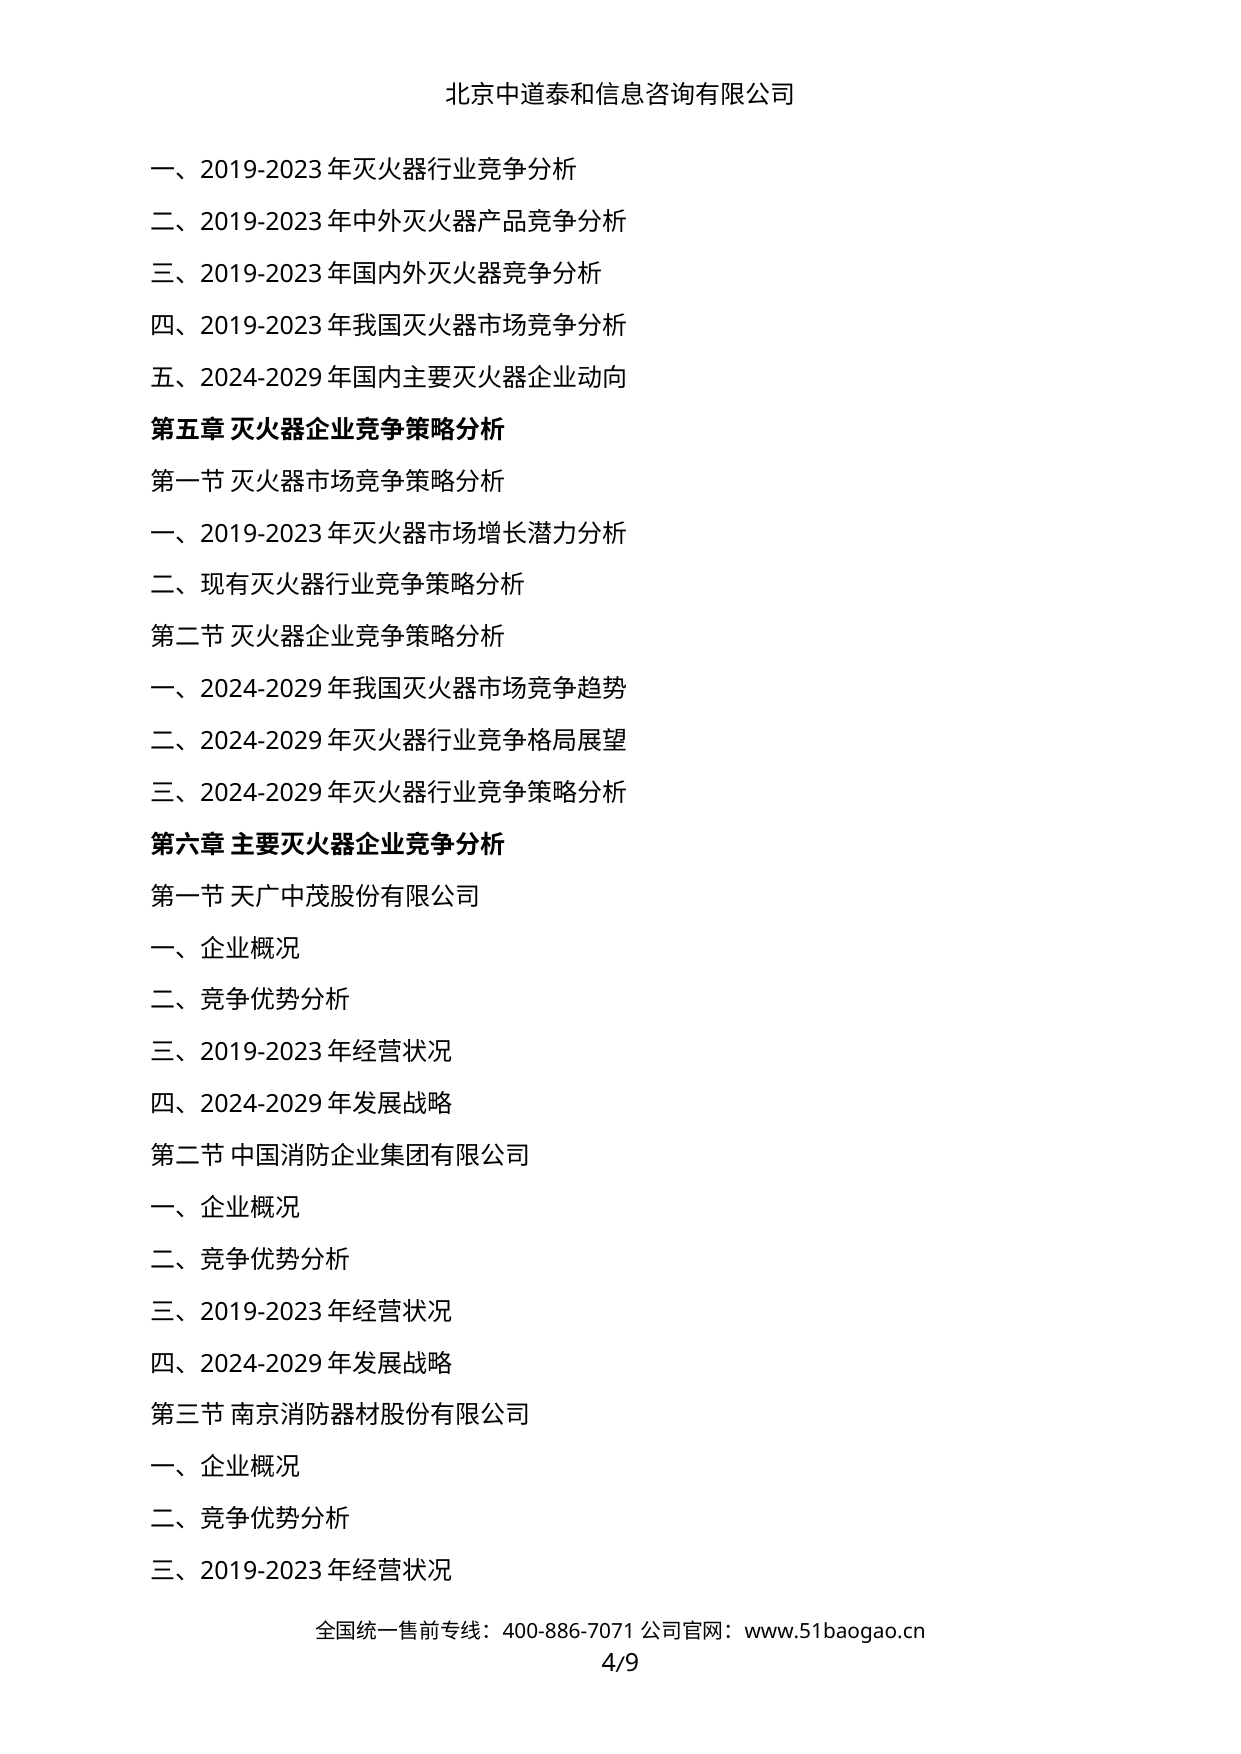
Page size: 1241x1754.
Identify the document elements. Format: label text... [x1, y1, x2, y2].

text 一、2019-2023年灭火器市场增长潜力分析 [150, 513, 1090, 549]
text 五、2024-2029年国内主要灭火器企业动向 [150, 357, 1090, 394]
text 一、2024-2029年我国灭火器市场竞争趋势 [150, 669, 1090, 705]
text 三、2019-2023年经营状况 [150, 1551, 1090, 1587]
text 四、2024-2029年发展战略 [150, 1084, 1090, 1120]
text 二、2024-2029年灭火器行业竞争格局展望 [150, 721, 1090, 757]
text 第一节 灭火器市场竞争策略分析 [150, 461, 1090, 497]
text 一、企业概况 [150, 928, 1090, 964]
text 四、2024-2029年发展战略 [150, 1343, 1090, 1379]
text 三、2019-2023年经营状况 [150, 1291, 1090, 1327]
text 一、企业概况 [150, 1447, 1090, 1483]
text 三、2019-2023年国内外灭火器竞争分析 [150, 254, 1090, 290]
text 二、竞争优势分析 [150, 980, 1090, 1016]
text 三、2024-2029年灭火器行业竞争策略分析 [150, 772, 1090, 809]
text 第二节 灭火器企业竞争策略分析 [150, 617, 1090, 653]
text 二、竞争优势分析 [150, 1499, 1090, 1535]
text 一、企业概况 [150, 1187, 1090, 1224]
text 第二节 中国消防企业集团有限公司 [150, 1136, 1090, 1172]
text 四、2019-2023年我国灭火器市场竞争分析 [150, 306, 1090, 342]
text 第六章 主要灭火器企业竞争分析 [150, 824, 1090, 861]
text 二、竞争优势分析 [150, 1239, 1090, 1276]
text 第五章 灭火器企业竞争策略分析 [150, 409, 1090, 446]
text 第一节 天广中茂股份有限公司 [150, 876, 1090, 912]
text 二、2019-2023年中外灭火器产品竞争分析 [150, 202, 1090, 238]
text 第三节 南京消防器材股份有限公司 [150, 1395, 1090, 1431]
text 一、2019-2023年灭火器行业竞争分析 [150, 150, 1090, 186]
text 三、2019-2023年经营状况 [150, 1032, 1090, 1068]
text 二、现有灭火器行业竞争策略分析 [150, 565, 1090, 601]
